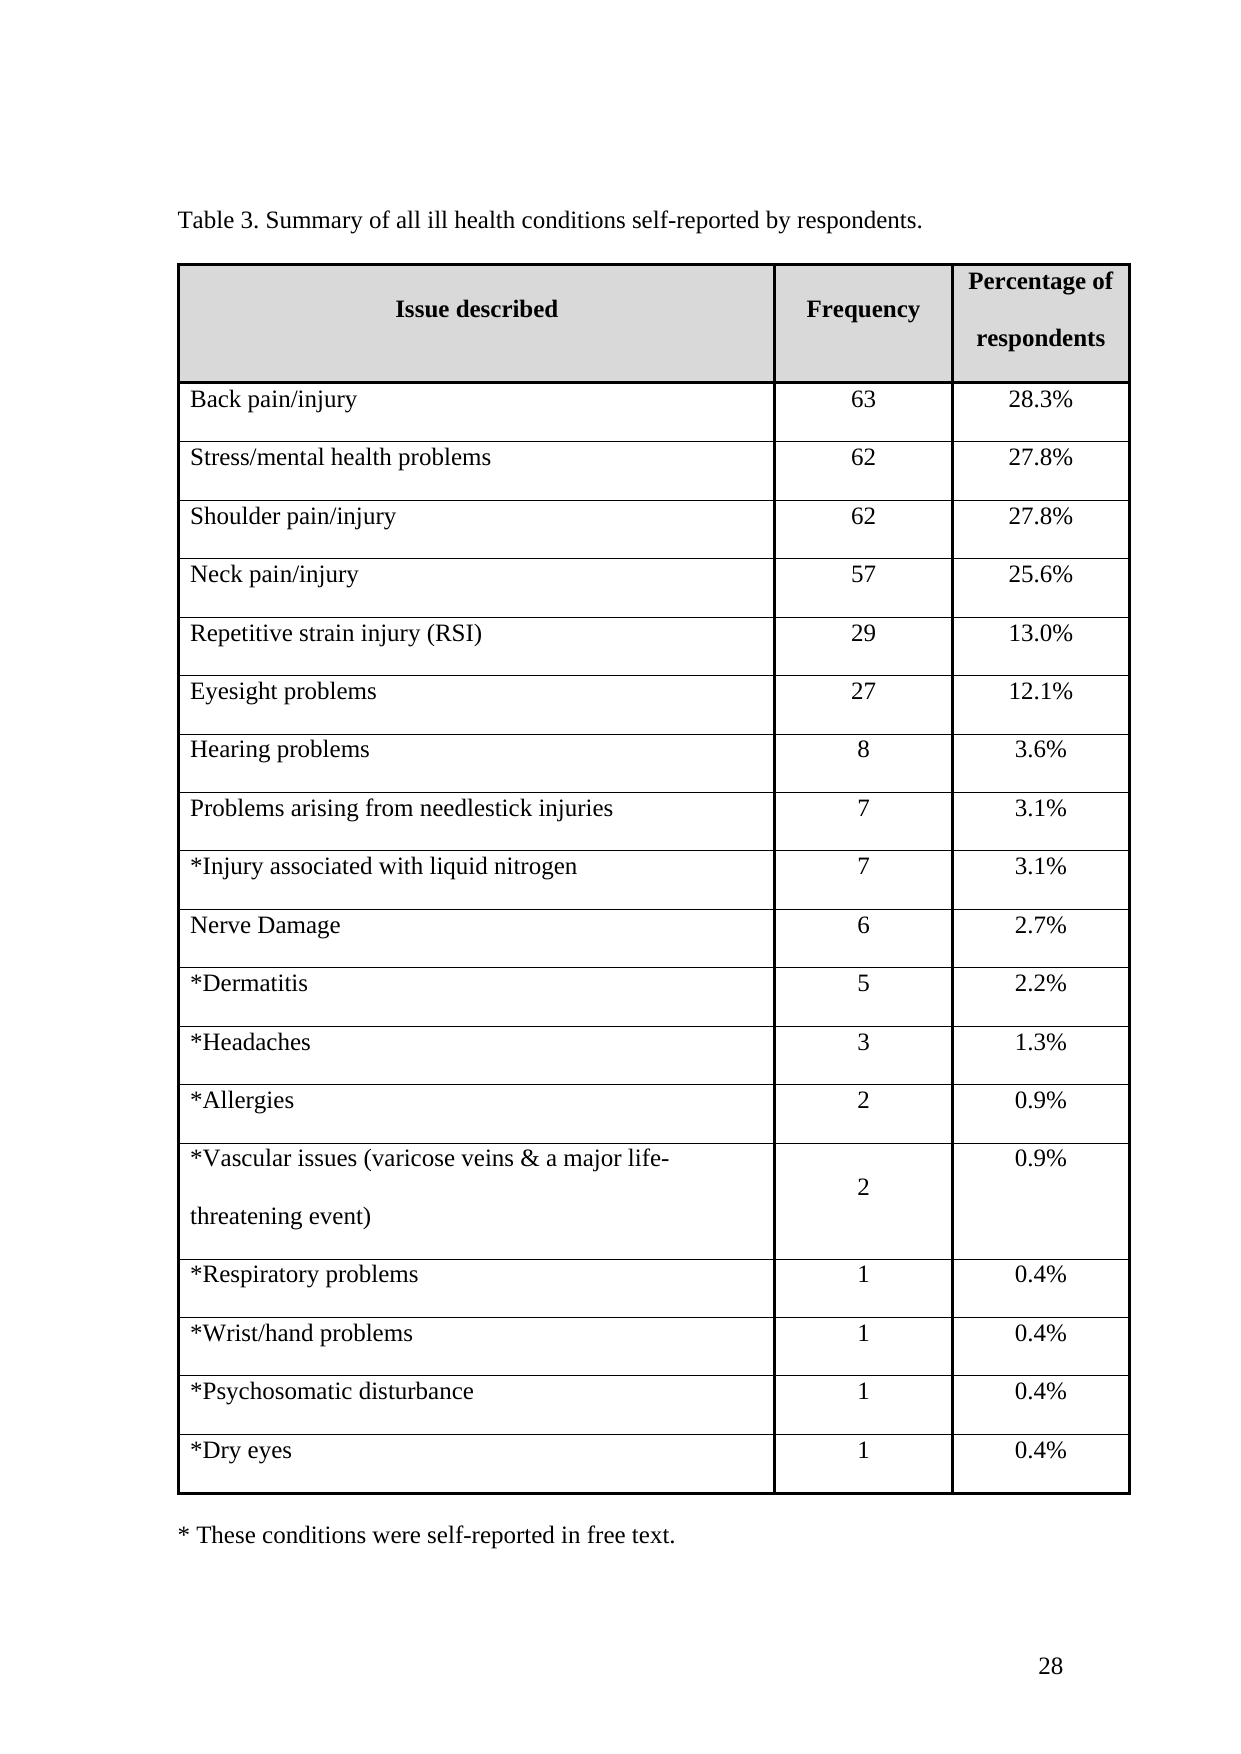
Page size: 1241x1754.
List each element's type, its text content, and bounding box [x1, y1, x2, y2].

table_cell 1 [776, 1318, 951, 1375]
table_cell 3 [776, 1027, 951, 1084]
table_cell 28.3% [954, 384, 1128, 441]
table_cell 1 [776, 1435, 951, 1492]
table_header Issue described [180, 266, 773, 381]
table_cell 5 [776, 968, 951, 1026]
table_cell 27.8% [954, 442, 1128, 500]
table_cell 1 [776, 1376, 951, 1434]
table_cell 0.9% [954, 1144, 1128, 1258]
table_cell 12.1% [954, 676, 1128, 733]
table_cell 3.1% [954, 793, 1128, 850]
table_cell 2 [776, 1144, 951, 1258]
table_header Percentage of respondents [954, 266, 1128, 381]
table_cell 0.9% [954, 1085, 1128, 1142]
table_cell 3.1% [954, 851, 1128, 909]
table_cell 62 [776, 501, 951, 558]
table_cell 2 [776, 1085, 951, 1142]
table_cell 3.6% [954, 735, 1128, 792]
table_cell 29 [776, 618, 951, 675]
table_cell 0.4% [954, 1318, 1128, 1375]
table_cell *Wrist/hand problems [180, 1318, 773, 1375]
table_cell 62 [776, 442, 951, 500]
text * These conditions were self-reported in free text. [177, 1520, 1063, 1549]
table_cell 63 [776, 384, 951, 441]
table_cell 13.0% [954, 618, 1128, 675]
table_cell 0.4% [954, 1260, 1128, 1317]
table_cell Stress/mental health problems [180, 442, 773, 500]
table_cell 1 [776, 1260, 951, 1317]
table_cell *Dermatitis [180, 968, 773, 1026]
table_cell 8 [776, 735, 951, 792]
table_cell Back pain/injury [180, 384, 773, 441]
table_cell *Respiratory problems [180, 1260, 773, 1317]
table_cell Neck pain/injury [180, 559, 773, 617]
table_cell *Psychosomatic disturbance [180, 1376, 773, 1434]
table_cell 25.6% [954, 559, 1128, 617]
table_cell 7 [776, 793, 951, 850]
table_cell 1.3% [954, 1027, 1128, 1084]
table_cell 27.8% [954, 501, 1128, 558]
table_cell *Injury associated with liquid nitrogen [180, 851, 773, 909]
table_cell Nerve Damage [180, 910, 773, 967]
table_cell Eyesight problems [180, 676, 773, 733]
table_cell 27 [776, 676, 951, 733]
table_cell Repetitive strain injury (RSI) [180, 618, 773, 675]
table_cell 6 [776, 910, 951, 967]
text Table 3. Summary of all ill health conditions self-reported by respondents. [177, 205, 1063, 234]
table_cell 2.7% [954, 910, 1128, 967]
table_cell 2.2% [954, 968, 1128, 1026]
table_cell Shoulder pain/injury [180, 501, 773, 558]
table_cell 0.4% [954, 1435, 1128, 1492]
table_cell 57 [776, 559, 951, 617]
table_cell *Vascular issues (varicose veins & a major life-threatening event) [180, 1144, 773, 1258]
table_cell *Allergies [180, 1085, 773, 1142]
table_cell 7 [776, 851, 951, 909]
table_cell Problems arising from needlestick injuries [180, 793, 773, 850]
table_cell Hearing problems [180, 735, 773, 792]
table_cell *Headaches [180, 1027, 773, 1084]
table_cell *Dry eyes [180, 1435, 773, 1492]
table_header Frequency [776, 266, 951, 381]
table_cell 0.4% [954, 1376, 1128, 1434]
